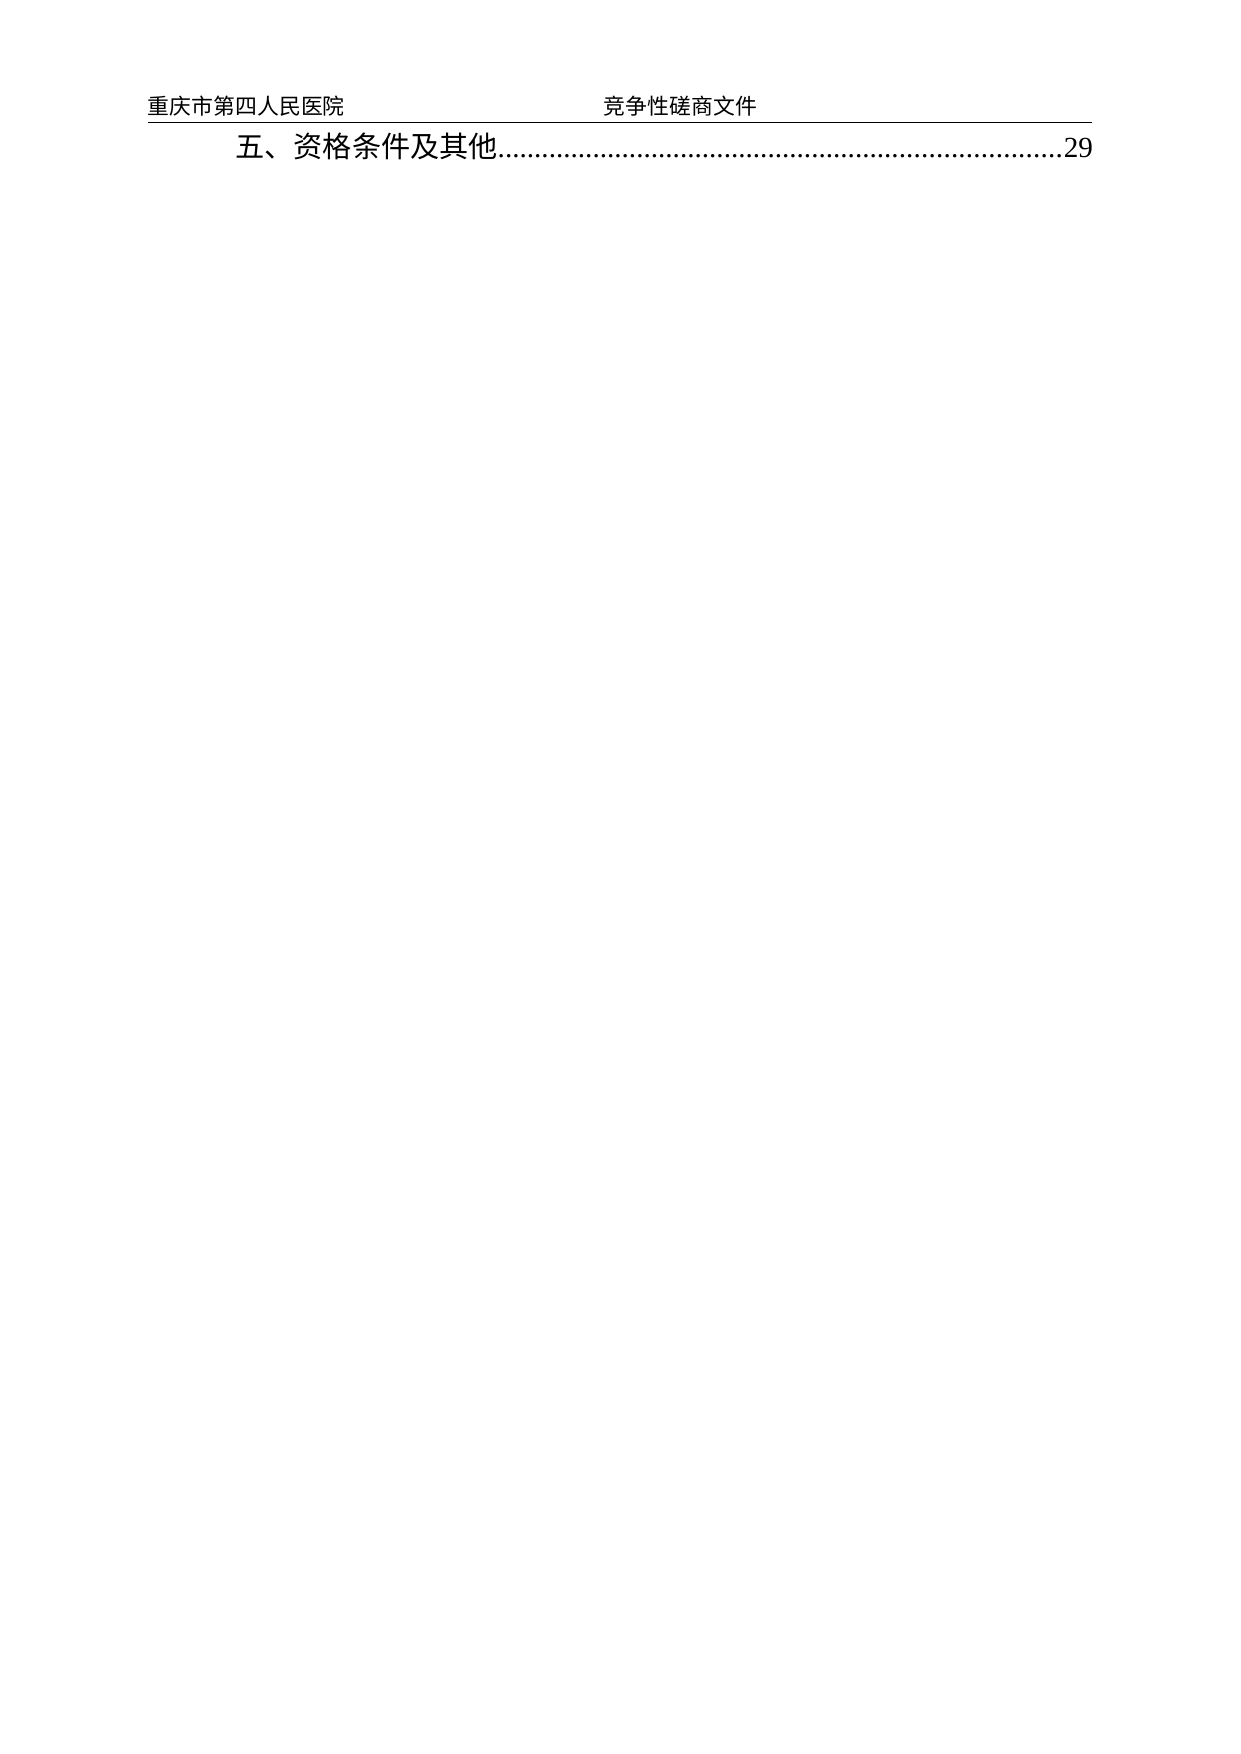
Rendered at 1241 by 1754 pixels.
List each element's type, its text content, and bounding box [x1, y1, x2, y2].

text 五、资格条件及其他 29 [235, 123, 1092, 166]
